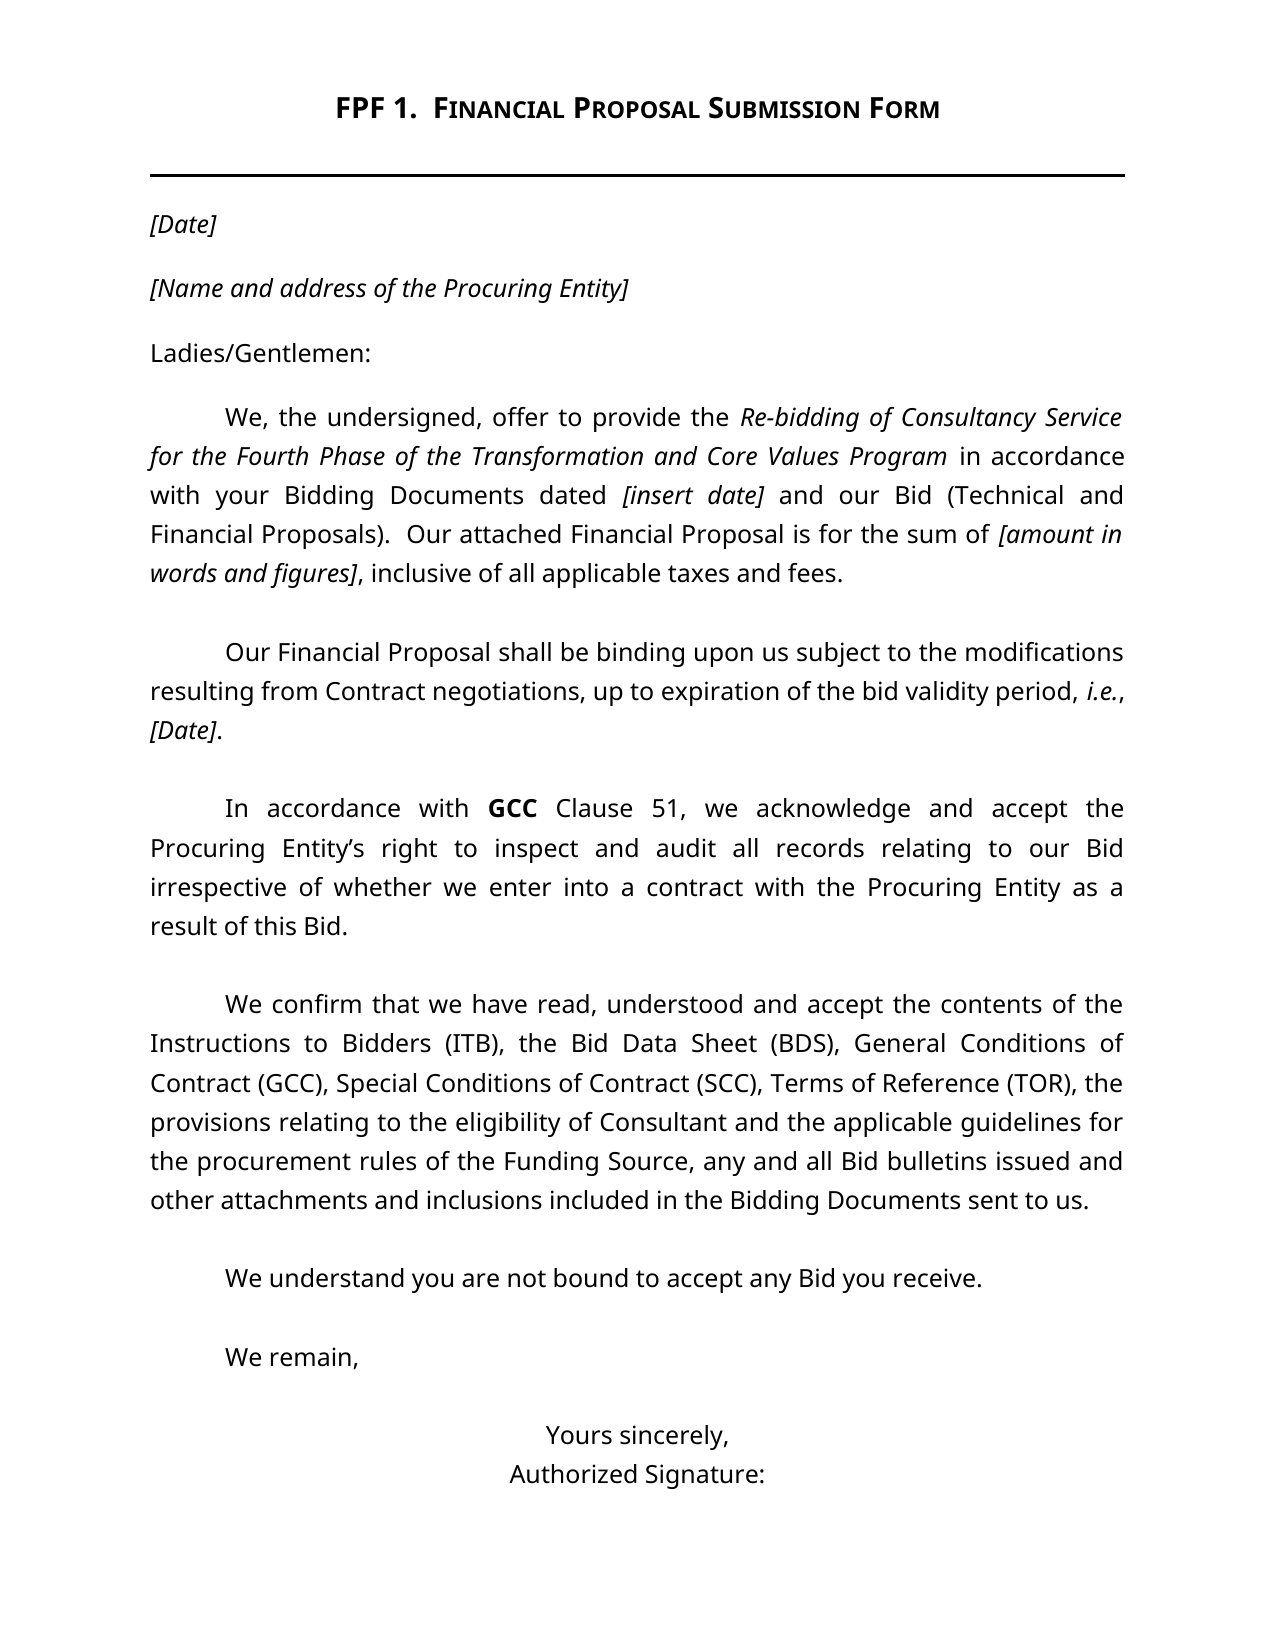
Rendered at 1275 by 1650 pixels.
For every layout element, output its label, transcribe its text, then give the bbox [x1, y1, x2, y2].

text Yours sincerely, [150, 1418, 1125, 1452]
text We remain, [150, 1339, 1125, 1373]
text In accordance with GCC Clause 51, we acknowledge and accept the Procuring Entity’s right to inspect and audit all records relating to our Bid irrespective of whether we enter into a contract with the Procuring Entity as a result of this Bid. [150, 791, 1125, 943]
text We understand you are not bound to accept any Bid you receive. [150, 1261, 1125, 1295]
text Our Financial Proposal shall be binding upon us subject to the modifications resulting from Contract negotiations, up to expiration of the bid validity period, i.e., [Date]. [150, 634, 1125, 747]
text We confirm that we have read, understood and accept the contents of the Instructions to Bidders (ITB), the Bid Data Sheet (BDS), General Conditions of Contract (GCC), Special Conditions of Contract (SCC), Terms of Reference (TOR), the provisions relating to the eligibility of Consultant and the applicable guidelines for the procurement rules of the Funding Source, any and all Bid bulletins issued and other attachments and inclusions included in the Bidding Documents sent to us. [150, 987, 1125, 1217]
text We, the undersigned, offer to provide the Re-bidding of Consultancy Service for the Fourth Phase of the Transformation and Core Values Program in accordance with your Bidding Documents dated [insert date] and our Bid (Technical and Financial Proposals). Our attached Financial Proposal is for the sum of [amount in words and figures], inclusive of all applicable taxes and fees. [150, 399, 1125, 590]
text Ladies/Gentlemen: [150, 335, 1125, 369]
text Authorized Signature: [150, 1457, 1125, 1491]
text [Date] [150, 207, 1125, 241]
text FPF 1. Financial Proposal Submission Form [150, 87, 1125, 127]
text [Name and address of the Procuring Entity] [150, 271, 1125, 305]
